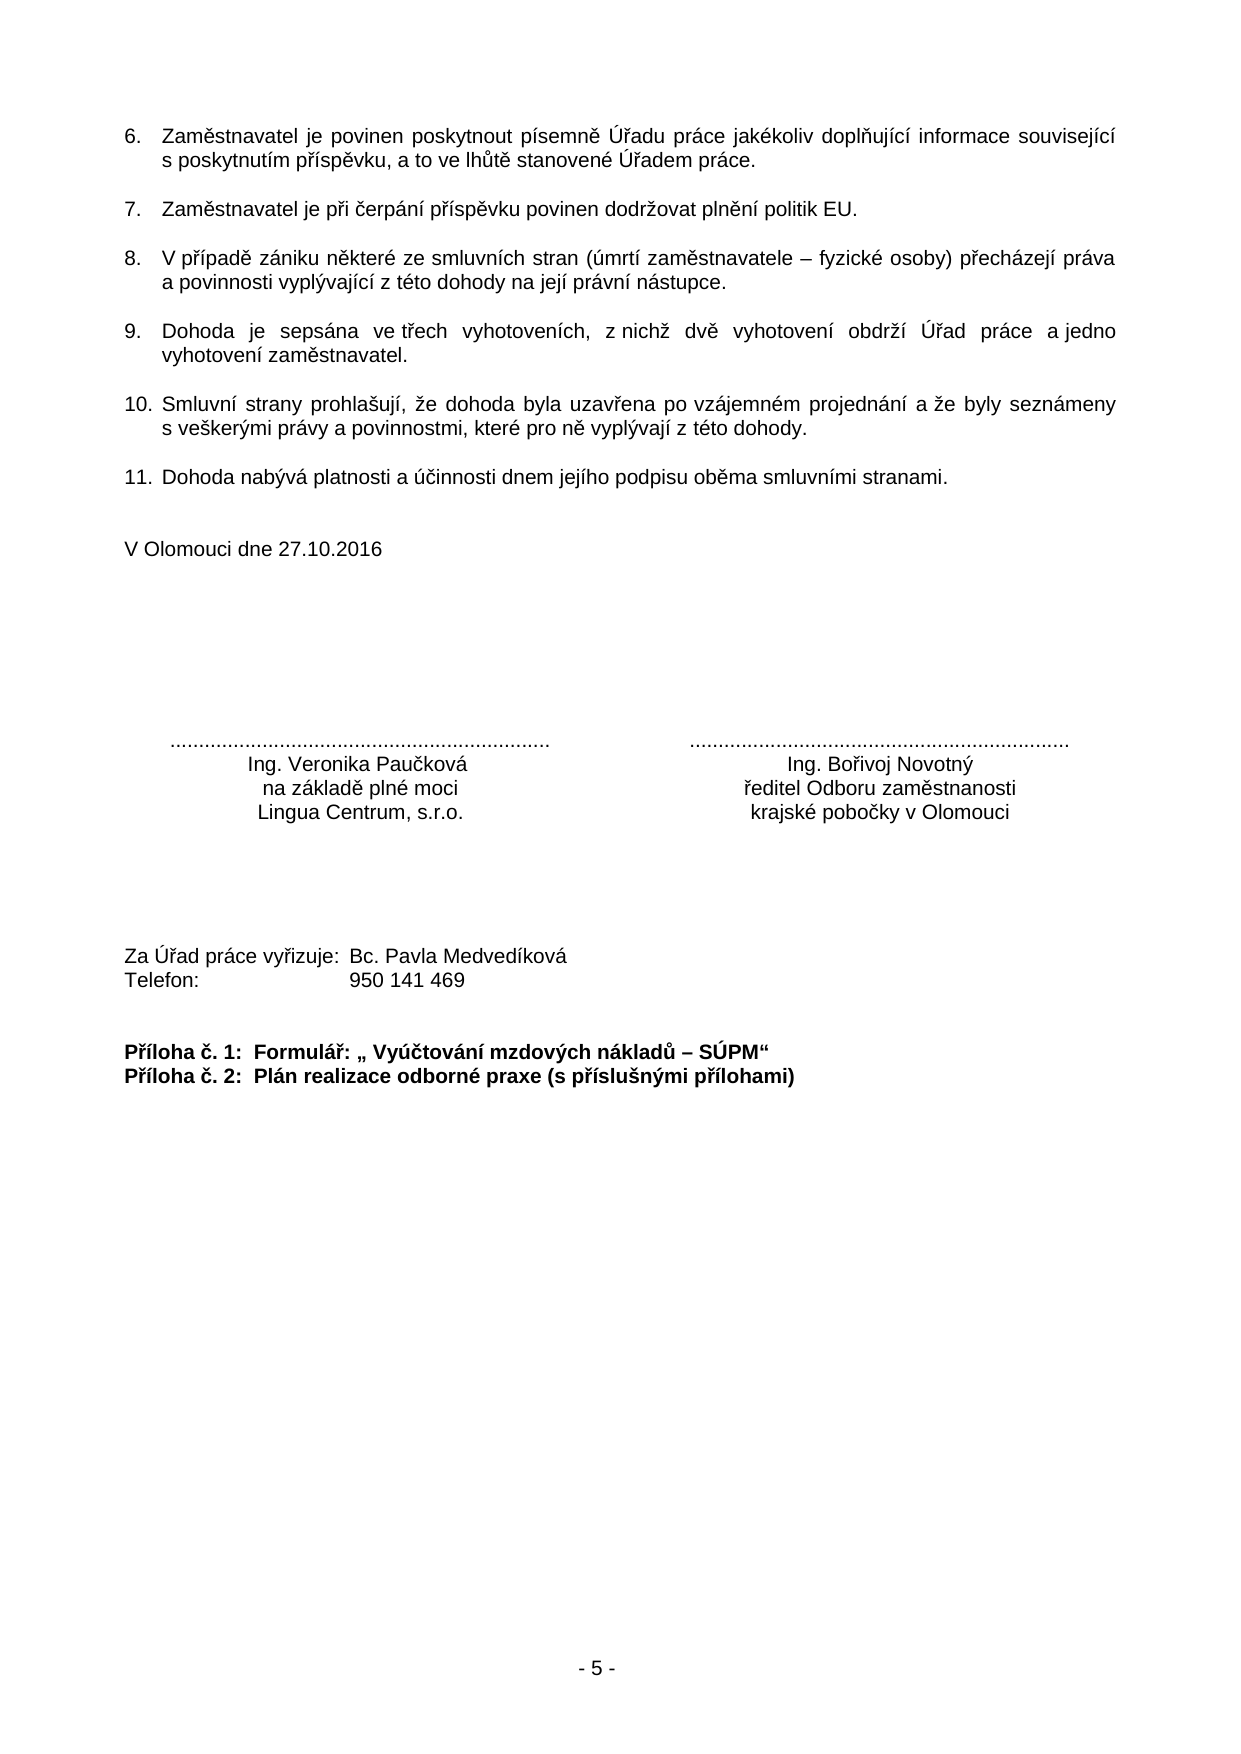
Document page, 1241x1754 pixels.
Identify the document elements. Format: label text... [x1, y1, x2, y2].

list Zaměstnavatel je při čerpání příspěvku povinen dodržovat plnění politik EU. [124, 197, 1116, 221]
text V Olomouci dne 27.10.2016 [124, 537, 1116, 561]
list Dohoda nabývá platnosti a účinnosti dnem jejího podpisu oběma smluvními stranami. [124, 465, 1116, 489]
text Telefon: 950 141 469 [124, 968, 1116, 992]
list Dohoda je sepsána ve třech vyhotoveních, z nichž dvě vyhotovení obdrží Úřad práce a jedno vyhotovení zaměstnavatel. [124, 319, 1116, 367]
list V případě zániku některé ze smluvních stran (úmrtí zaměstnavatele – fyzické osoby) přecházejí práva a povinnosti vyplývající z této dohody na její právní nástupce. [124, 246, 1116, 294]
text Lingua Centrum, s.r.o. [124, 800, 596, 848]
text Za Úřad práce vyřizuje: Bc. Pavla Medvedíková [124, 944, 1116, 968]
text na základě plné moci [124, 776, 596, 800]
text krajské pobočky v Olomouci [644, 800, 1116, 824]
text .................................................................. [644, 728, 1116, 752]
text ředitel Odboru zaměstnanosti [644, 776, 1116, 800]
text .................................................................. [124, 728, 596, 752]
list Smluvní strany prohlašují, že dohoda byla uzavřena po vzájemném projednání a že byly seznámeny s veškerými právy a povinnostmi, které pro ně vyplývají z této dohody. [124, 392, 1116, 440]
text Ing. Bořivoj Novotný [644, 752, 1116, 776]
text Ing. Veronika Paučková 0 [124, 752, 596, 776]
text Příloha č. 1: Formulář: „ Vyúčtování mzdových nákladů – SÚPM“ [124, 1040, 1116, 1064]
text Příloha č. 2: Plán realizace odborné praxe (s příslušnými přílohami) [124, 1064, 1116, 1088]
list Zaměstnavatel je povinen poskytnout písemně Úřadu práce jakékoliv doplňující informace související s poskytnutím příspěvku, a to ve lhůtě stanovené Úřadem práce. [124, 124, 1116, 172]
